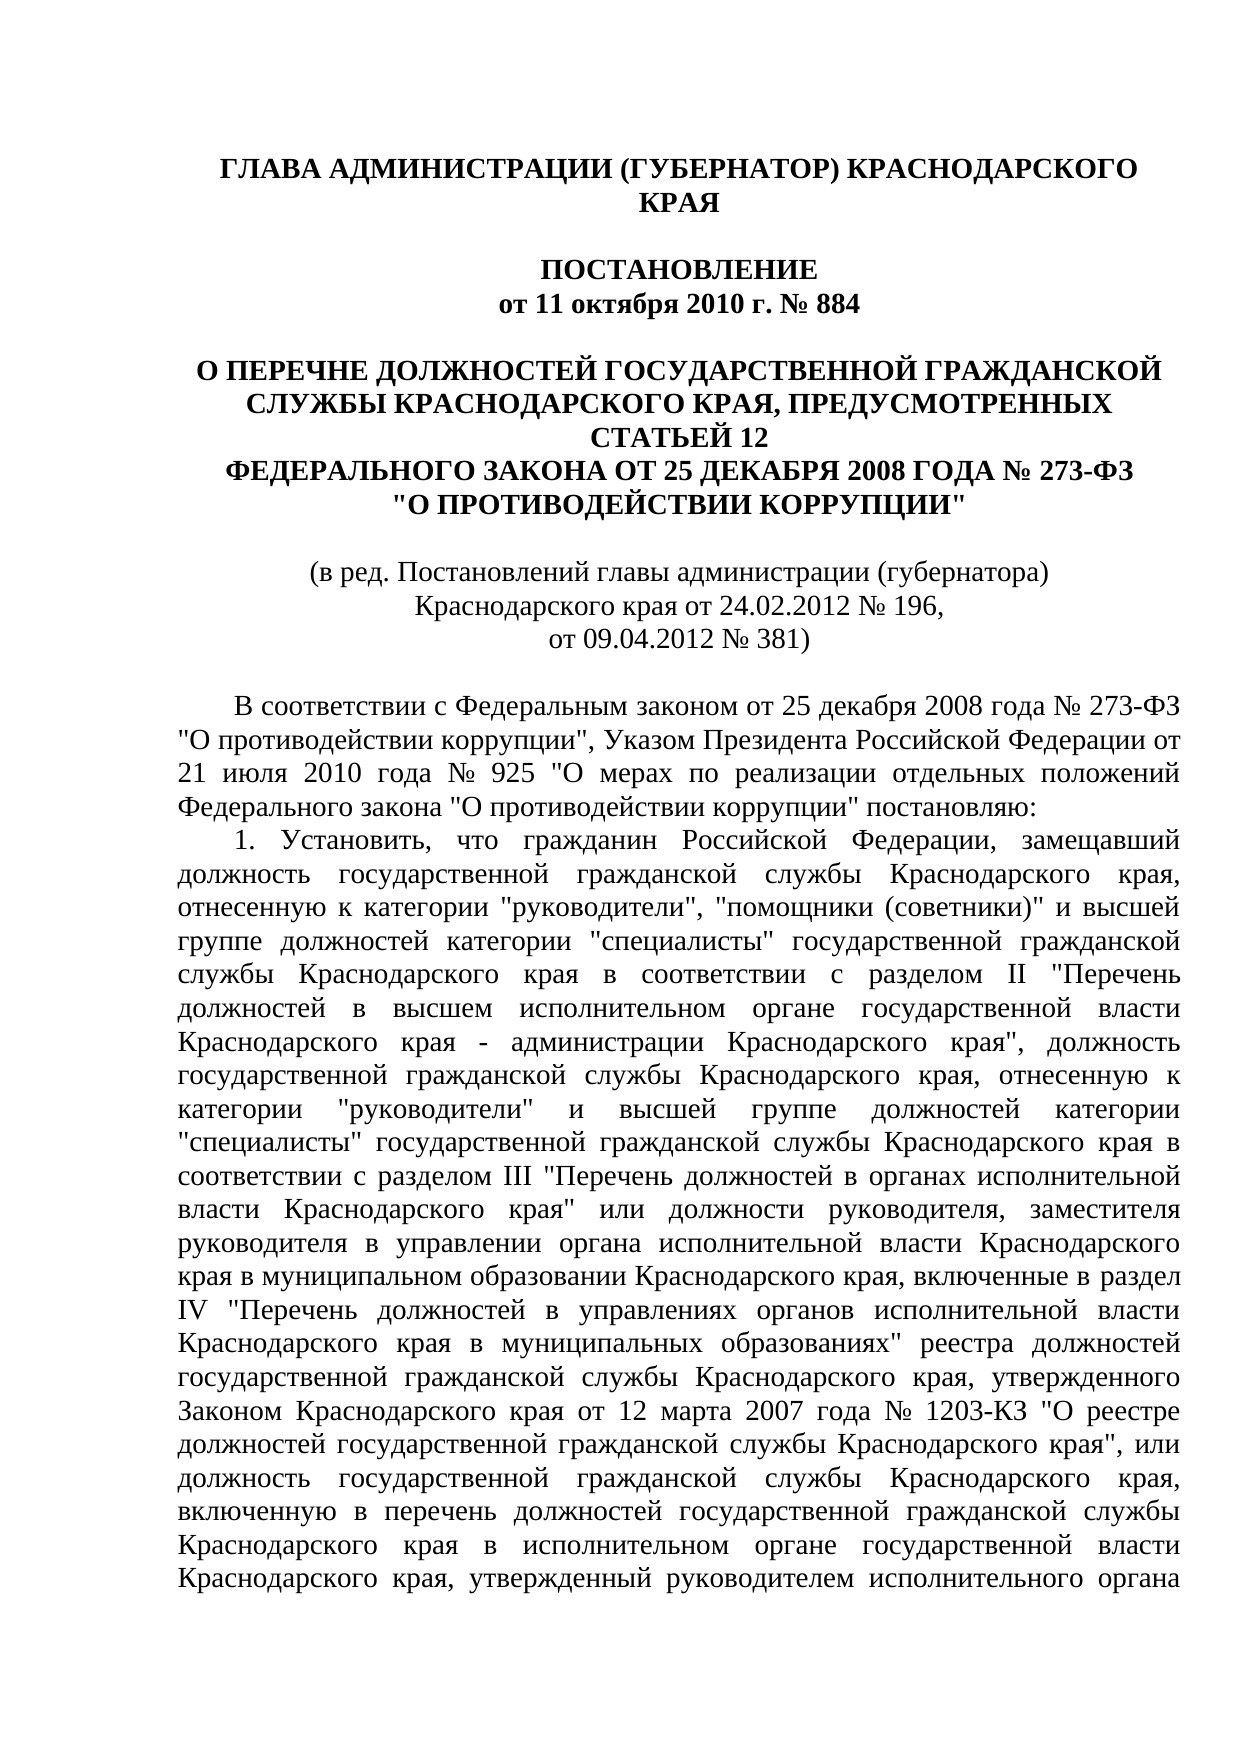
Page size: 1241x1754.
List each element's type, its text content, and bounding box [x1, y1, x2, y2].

text Краснодарского края от 24.02.2012 № 196, [177, 588, 1181, 621]
text В соответствии с Федеральным законом от 25 декабря 2008 года № 273-ФЗ "О противодействии коррупции", Указом Президента Российской Федерации от 21 июля 2010 года № 925 "О мерах по реализации отдельных положений Федерального закона "О противодействии коррупции" постановляю: [177, 688, 1181, 822]
text (в ред. Постановлений главы администрации (губернатора) [177, 554, 1181, 588]
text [177, 822, 1181, 1594]
title СЛУЖБЫ КРАСНОДАРСКОГО КРАЯ, ПРЕДУСМОТРЕННЫХ СТАТЬЕЙ 12 [177, 386, 1181, 453]
title ФЕДЕРАЛЬНОГО ЗАКОНА ОТ 25 ДЕКАБРЯ 2008 ГОДА № 273-ФЗ [177, 453, 1181, 487]
title "О ПРОТИВОДЕЙСТВИИ КОРРУПЦИИ" [177, 487, 1181, 521]
title О ПЕРЕЧНЕ ДОЛЖНОСТЕЙ ГОСУДАРСТВЕННОЙ ГРАЖДАНСКОЙ [177, 353, 1181, 386]
title от 11 октября 2010 г. № 884 [177, 286, 1181, 319]
title ПОСТАНОВЛЕНИЕ [177, 252, 1181, 286]
text от 09.04.2012 № 381) [177, 621, 1181, 655]
title ГЛАВА АДМИНИСТРАЦИИ (ГУБЕРНАТОР) КРАСНОДАРСКОГО КРАЯ [177, 152, 1181, 219]
